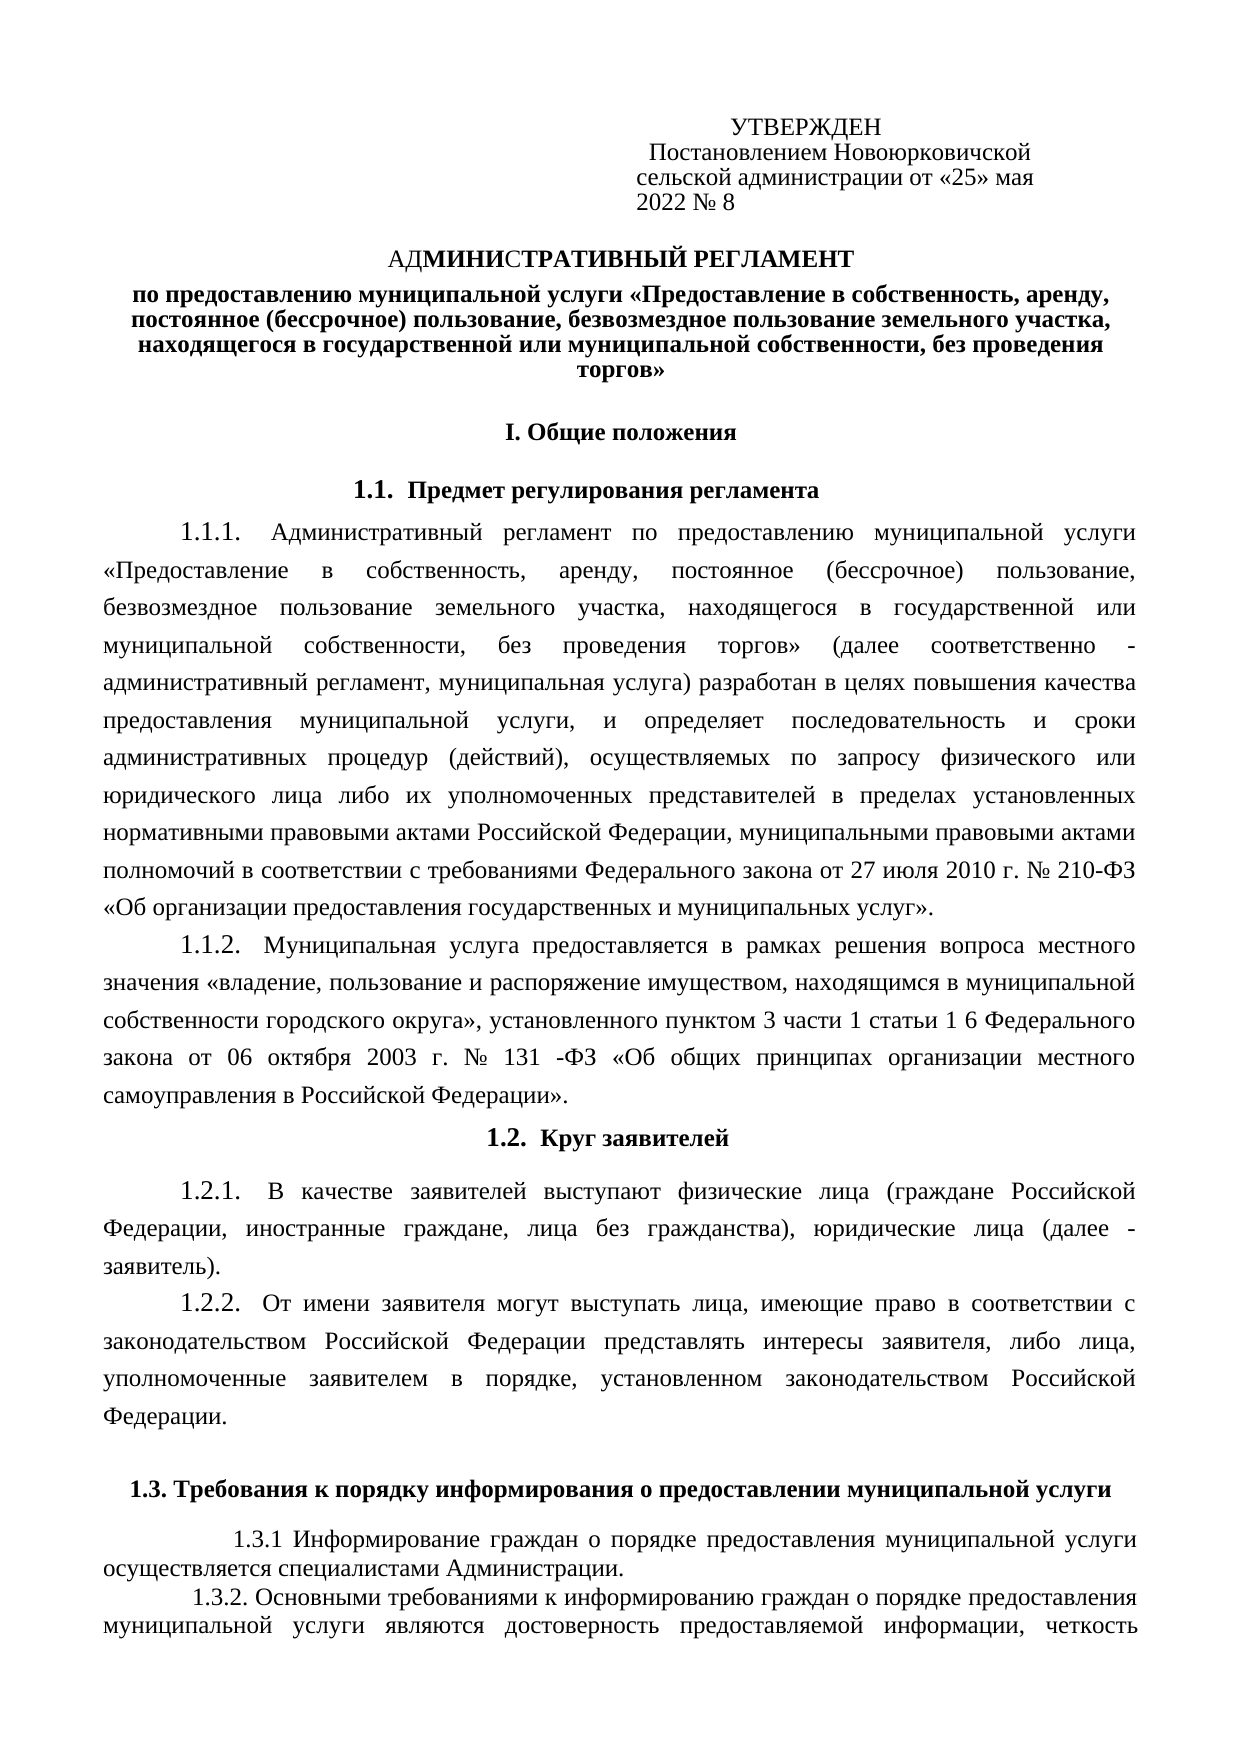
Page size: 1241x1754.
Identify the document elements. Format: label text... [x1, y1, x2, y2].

text по предоставлению муниципальной услуги «Предоставление в собственность, аренду, постоянное (бессрочное) пользование, безвозмездное пользование земельного участка, находящегося в государственной или муниципальной собственности, без проведения торгов» [103, 283, 1139, 383]
list Круг заявителей [486, 1125, 1139, 1152]
text УТВЕРЖДЕН [636, 114, 1139, 141]
text I. Общие положения [103, 393, 1139, 452]
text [103, 1582, 1139, 1639]
text 1.3. Требования к порядку информирования о предоставлении муниципальной услуги [103, 1478, 1139, 1503]
text АДМИНИСТРАТИВНЫЙ РЕГЛАМЕНТ [103, 247, 1139, 272]
list От имени заявителя могут выступать лица, имеющие право в соответствии с законодательством Российской Федерации представлять интересы заявителя, либо лица, уполномоченные заявителем в порядке, установленном законодательством Российской Федерации. [103, 1282, 1137, 1432]
text 1.3.1 Информирование граждан о порядке предоставления муниципальной услуги осуществляется специалистами Администрации. [103, 1524, 1139, 1582]
list Административный регламент по предоставлению муниципальной услуги «Предоставление в собственность, аренду, постоянное (бессрочное) пользование, безвозмездное пользование земельного участка, находящегося в государственной или муниципальной собственности, без проведения торгов» (далее соответственно - административный регламент, муниципальная услуга) разработан в целях повышения качества предоставления муниципальной услуги, и определяет последовательность и сроки административных процедур (действий), осуществляемых по запросу физического или юридического лица либо их уполномоченных представителей в пределах установленных нормативными правовыми актами Российской Федерации, муниципальными правовыми актами полномочий в соответствии с требованиями Федерального закона от 27 июля 2010 г. № 210-ФЗ «Об организации предоставления государственных и муниципальных услуг». [103, 511, 1137, 923]
list В качестве заявителей выступают физические лица (граждане Российской Федерации, иностранные граждане, лица без гражданства), юридические лица (далее - заявитель). [103, 1169, 1137, 1282]
list Муниципальная услуга предоставляется в рамках решения вопроса местного значения «владение, пользование и распоряжение имуществом, находящимся в муниципальной собственности городского округа», установленного пунктом 3 части 1 статьи 1 6 Федерального закона от 06 октября 2003 г. № 131 -ФЗ «Об общих принципах организации местного самоуправления в Российской Федерации». [103, 923, 1137, 1111]
text Постановлением Новоюрковичской сельской администрации от «25» мая 2022 № 8 [636, 141, 1089, 216]
list Предмет регулирования регламента [353, 452, 1139, 511]
